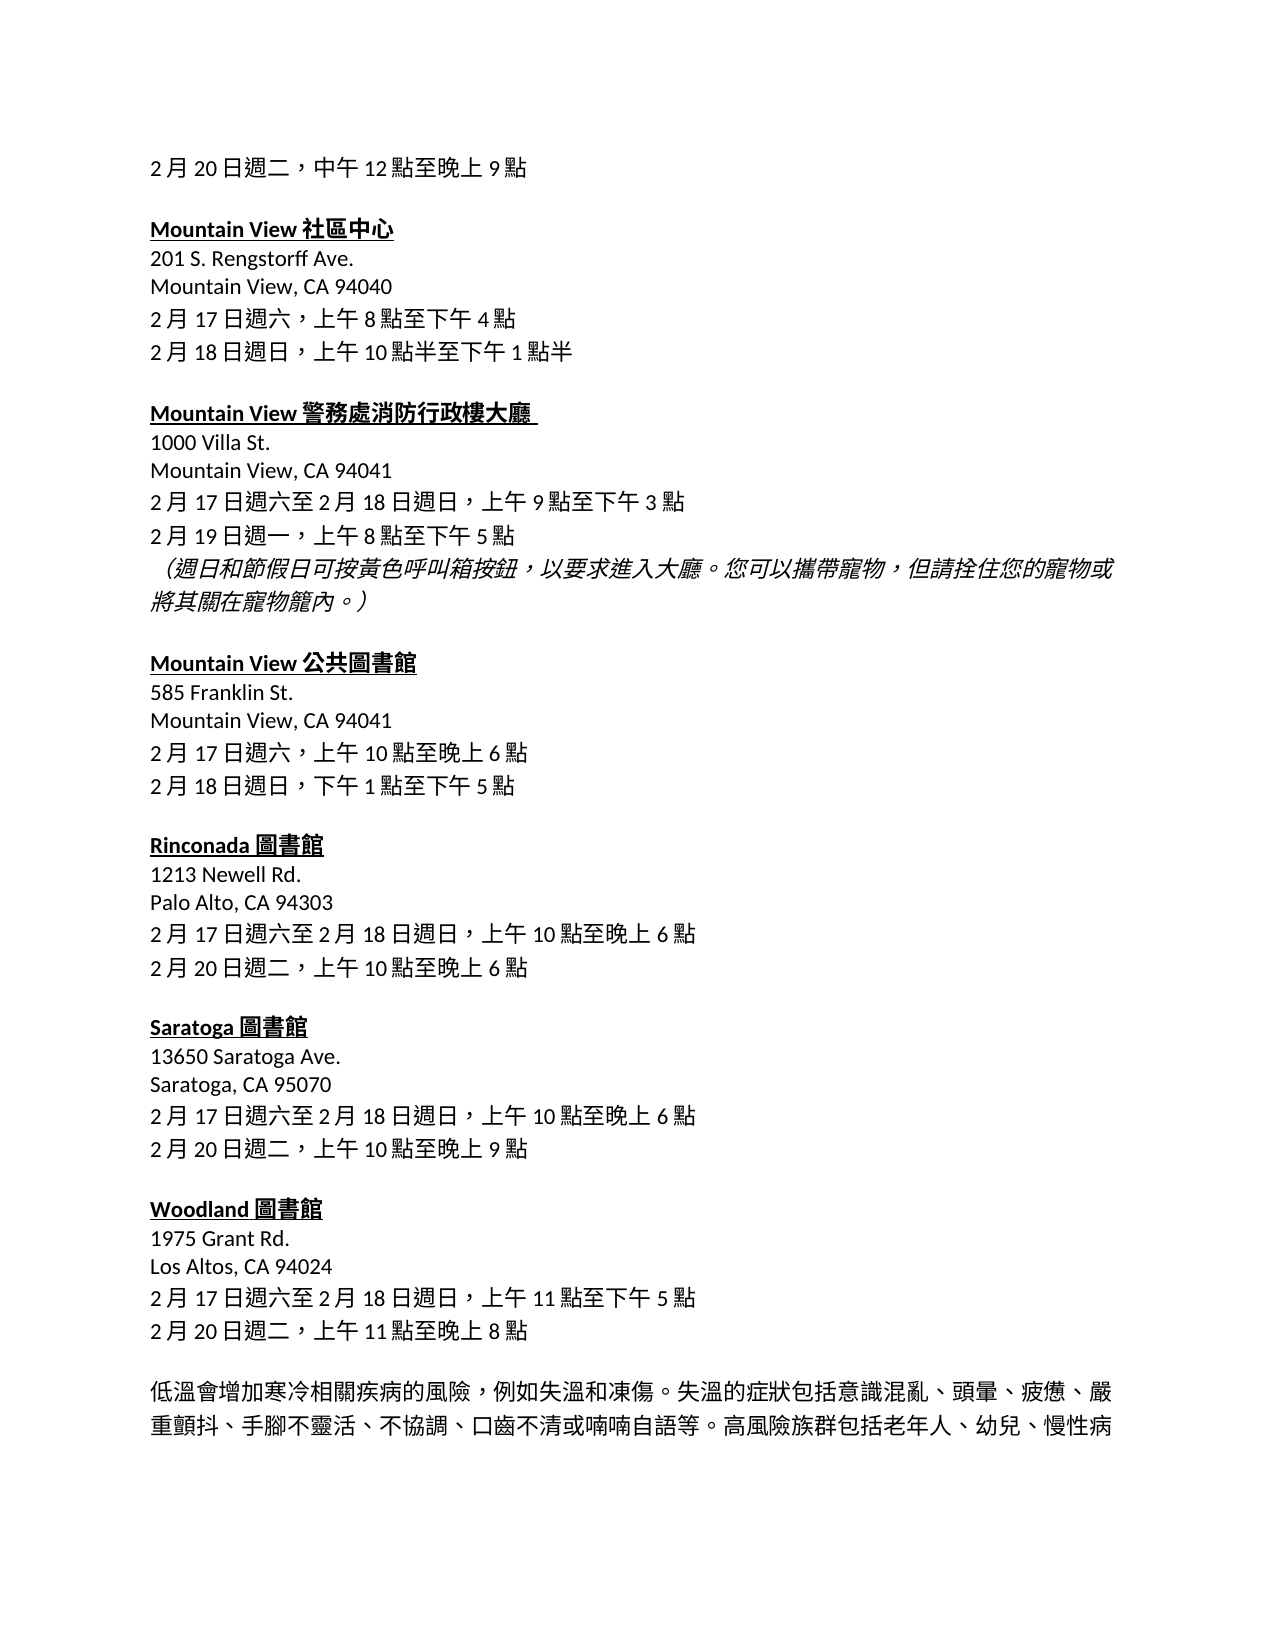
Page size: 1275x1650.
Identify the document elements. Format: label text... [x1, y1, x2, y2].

text 2月 17日週六至2月18日週日，上午10點至晚上 6 點 [150, 916, 1125, 949]
text 2月18日週日，下午1點至下午5點 [150, 768, 1125, 801]
text 2月19日週一，上午8點至下午5點 [150, 517, 1125, 551]
text Woodland圖書館 [150, 1192, 1125, 1224]
text Los Altos, CA 94024 [150, 1252, 1125, 1280]
text （週日和節假日可按黃色呼叫箱按鈕，以要求進入大廳。您可以攜帶寵物，但請拴住您的寵物或將其關在寵物籠內。） [150, 551, 1125, 617]
text Mountain View 警務處消防行政樓大廳 [150, 395, 1125, 428]
text 2月18日週日，上午10點半至下午1點半 [150, 334, 1125, 367]
text 2月 17日週六至2月18日週日，上午9點至下午 3 點 [150, 484, 1125, 517]
text 201 S. Rengstorff Ave. [150, 244, 1125, 272]
text Mountain View 社區中心 [150, 211, 1125, 244]
text 1000 Villa St. [150, 428, 1125, 456]
text 2月 17日週六，上午8點至下午 4點 [150, 301, 1125, 334]
text 2月 17日週六至2月18日週日，上午11點至下午 5 點 [150, 1280, 1125, 1313]
text Mountain View 公共圖書館 [150, 645, 1125, 678]
text 2月20日週二，上午10點至晚上 6 點 [150, 949, 1125, 983]
text Mountain View, CA 94040 [150, 272, 1125, 301]
text Mountain View, CA 94041 [150, 456, 1125, 484]
text 13650 Saratoga Ave. [150, 1042, 1125, 1070]
text 1213 Newell Rd. [150, 860, 1125, 888]
text Rinconada 圖書館 [150, 829, 1125, 860]
text 1975 Grant Rd. [150, 1224, 1125, 1252]
text 2月 17日週六，上午10點至晚上 6 點 [150, 734, 1125, 768]
text Saratoga 圖書館 [150, 1011, 1125, 1042]
text Mountain View, CA 94041 [150, 706, 1125, 734]
text 2月20日週二，上午11點至晚上 8 點 [150, 1313, 1125, 1346]
text Saratoga, CA 95070 [150, 1070, 1125, 1098]
text 585 Franklin St. [150, 678, 1125, 706]
text 2月20日週二，中午12點至晚上 9點 [150, 150, 1125, 183]
text Palo Alto, CA 94303 [150, 888, 1125, 916]
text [150, 1374, 1125, 1441]
text 2月20日週二，上午10點至晚上 9 點 [150, 1131, 1125, 1164]
text 2月 17日週六至2月18日週日，上午10點至晚上 6 點 [150, 1098, 1125, 1131]
